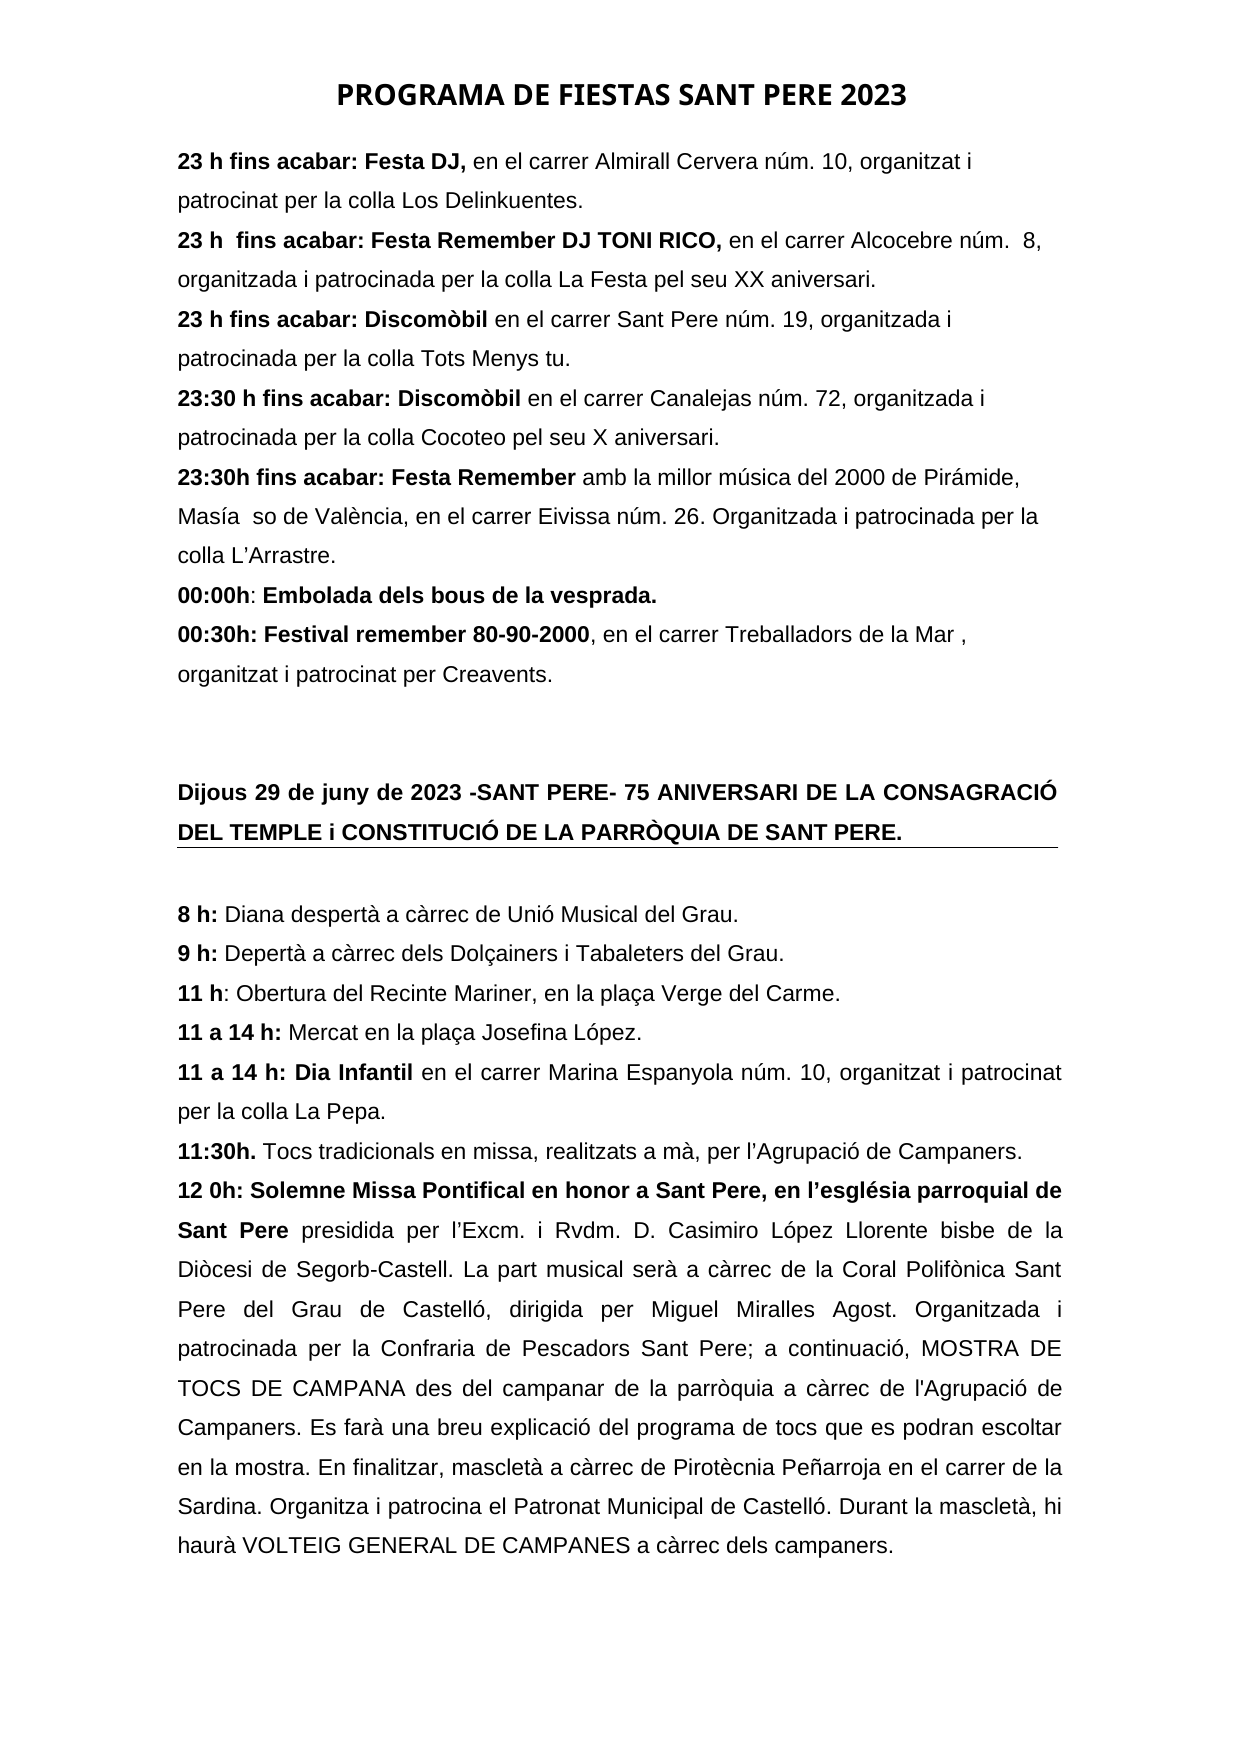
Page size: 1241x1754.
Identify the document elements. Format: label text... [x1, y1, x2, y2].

text Dijous 29 de juny de 2023 -SANT PERE- 75 ANIVERSARI DE LA CONSAGRACIÓ DEL TEMPLE i CONSTITUCIÓ DE LA PARRÒQUIA DE SANT PERE. [177, 779, 1058, 847]
text 11 a 14 h: Dia Infantil en el carrer Marina Espanyola núm. 10, organitzat i patrocinat per la colla La Pepa. [177, 1059, 1063, 1124]
text 23 h fins acabar: Discomòbil en el carrer Sant Pere núm. 19, organitzada i patrocinada per la colla Tots Menys tu. [177, 306, 1063, 371]
text 00:00h: Embolada dels bous de la vesprada. [177, 582, 1063, 608]
text 23:30h fins acabar: Festa Remember amb la millor música del 2000 de Pirámide, Masía so de València, en el carrer Eivissa núm. 26. Organitzada i patrocinada per la colla L’Arrastre. [177, 463, 1063, 569]
text 23:30 h fins acabar: Discomòbil en el carrer Canalejas núm. 72, organitzada i patrocinada per la colla Cocoteo pel seu X aniversari. [177, 384, 1063, 450]
text 12 0h: Solemne Missa Pontifical en honor a Sant Pere, en l’església parroquial de Sant Pere presidida per l’Excm. i Rvdm. D. Casimiro López Llorente bisbe de la Diòcesi de Segorb-Castell. La part musical serà a càrrec de la Coral Polifònica Sant Pere del Grau de Castelló, dirigida per Miguel Miralles Agost. Organitzada i patrocinada per la Confraria de Pescadors Sant Pere; a continuació, MOSTRA DE TOCS DE CAMPANA des del campanar de la parròquia a càrrec de l'Agrupació de Campaners. Es farà una breu explicació del programa de tocs que es podran escoltar en la mostra. En finalitzar, mascletà a càrrec de Pirotècnia Peñarroja en el carrer de la Sardina. Organitza i patrocina el Patronat Municipal de Castelló. Durant la mascletà, hi haurà VOLTEIG GENERAL DE CAMPANES a càrrec dels campaners. [177, 1177, 1063, 1559]
text 8 h: Diana despertà a càrrec de Unió Musical del Grau. [177, 901, 1063, 927]
text 9 h: Depertà a càrrec dels Dolçainers i Tabaleters del Grau. [177, 940, 1063, 967]
text 23 h fins acabar: Festa DJ, en el carrer Almirall Cervera núm. 10, organitzat i patrocinat per la colla Los Delinkuentes. [177, 148, 1063, 213]
text 23 h fins acabar: Festa Remember DJ TONI RICO, en el carrer Alcocebre núm. 8, organitzada i patrocinada per la colla La Festa pel seu XX aniversari. [177, 227, 1063, 292]
text 00:30h: Festival remember 80-90-2000, en el carrer Treballadors de la Mar , organitzat i patrocinat per Creavents. [177, 621, 1063, 687]
text 11 h: Obertura del Recinte Mariner, en la plaça Verge del Carme. [177, 980, 1063, 1006]
text 11:30h. Tocs tradicionals en missa, realitzats a mà, per l’Agrupació de Campaners. [177, 1138, 1063, 1164]
text 11 a 14 h: Mercat en la plaça Josefina López. [177, 1019, 1063, 1046]
